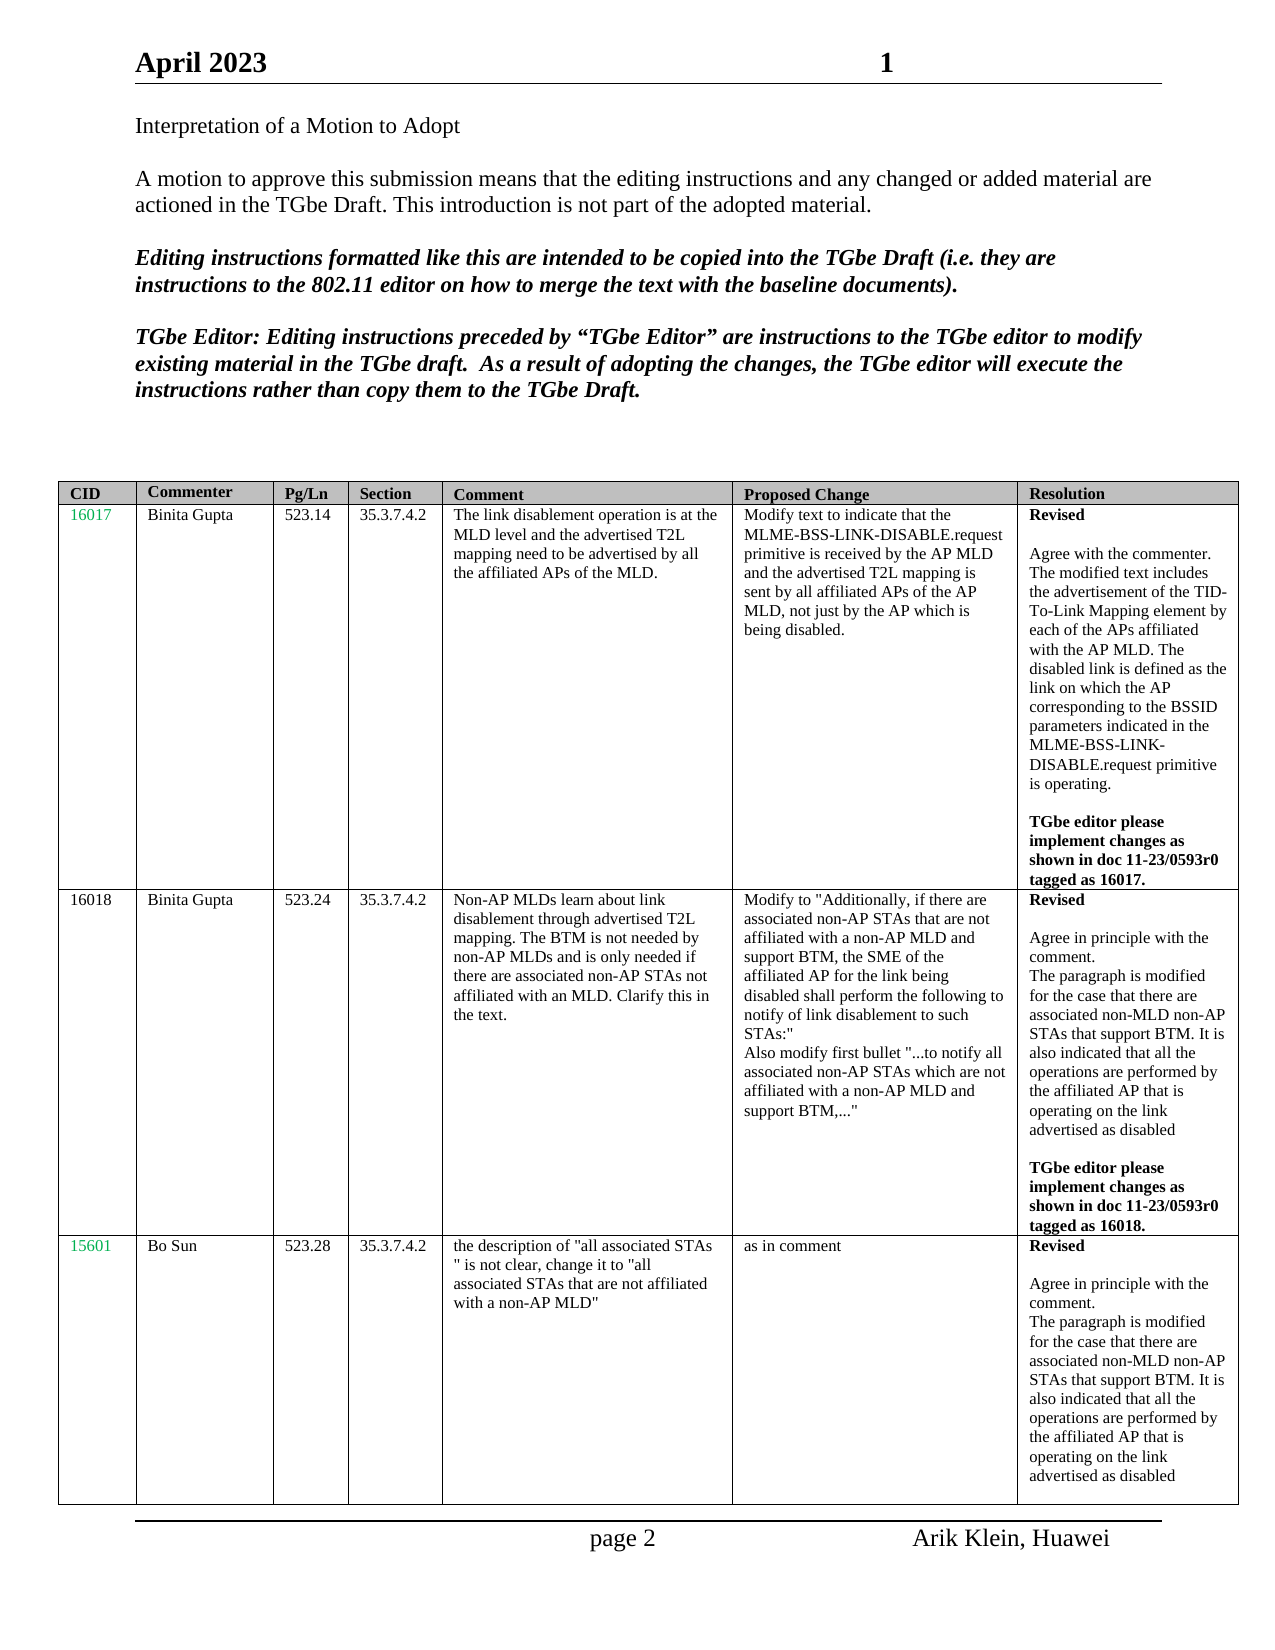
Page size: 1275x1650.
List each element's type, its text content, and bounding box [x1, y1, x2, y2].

text A motion to approve this submission means that the editing instructions and any changed or added material are actioned in the TGbe Draft. This introduction is not part of the adopted material. [135, 165, 1162, 218]
table_header Pg/Ln [274, 482, 348, 504]
table_cell 35.3.7.4.2 [349, 890, 442, 1234]
table_cell 35.3.7.4.2 [349, 505, 442, 888]
table_cell 35.3.7.4.2 [349, 1236, 442, 1504]
table_cell 523.24 [274, 890, 348, 1234]
table_header Section [349, 482, 442, 504]
table_cell Modify to "Additionally, if there are associated non-AP STAs that are not affiliated with a non-AP MLD and support BTM, the SME of the affiliated AP for the link being disabled shall perform the following to notify of link disablement to such STAs:" Also modify first bullet "...to notify all associated non-AP STAs which are not affiliated with a non-AP MLD and support BTM,..." [733, 890, 1017, 1234]
table_cell 523.28 [274, 1236, 348, 1504]
table_cell 16017 [59, 505, 136, 888]
table_header Resolution [1018, 482, 1238, 504]
table_cell Revised Agree with the commenter. The modified text includes the advertisement of the TID-To-Link Mapping element by each of the APs affiliated with the AP MLD. The disabled link is defined as the link on which the AP corresponding to the BSSID parameters indicated in the MLME-BSS-LINK-DISABLE.request primitive is operating. TGbe editor please implement changes as shown in doc 11-23/0593r0 tagged as 16017. [1018, 505, 1238, 888]
table_cell 523.14 [274, 505, 348, 888]
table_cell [443, 1236, 732, 1504]
text Editing instructions formatted like this are intended to be copied into the TGbe Draft (i.e. they are instructions to the 802.11 editor on how to merge the text with the baseline documents). [135, 244, 1162, 297]
table_header Commenter [137, 482, 273, 504]
table_header Proposed Change [733, 482, 1017, 504]
table_cell Modify text to indicate that the MLME-BSS-LINK-DISABLE.request primitive is received by the AP MLD and the advertised T2L mapping is sent by all affiliated APs of the AP MLD, not just by the AP which is being disabled. [733, 505, 1017, 888]
table_cell Non-AP MLDs learn about link disablement through advertised T2L mapping. The BTM is not needed by non-AP MLDs and is only needed if there are associated non-AP STAs not affiliated with an MLD. Clarify this in the text. [443, 890, 732, 1234]
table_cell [1018, 1236, 1238, 1504]
text Interpretation of a Motion to Adopt [135, 112, 1162, 139]
table_cell 15601 [59, 1236, 136, 1504]
table_cell Binita Gupta [137, 890, 273, 1234]
table_cell as in comment [733, 1236, 1017, 1504]
table_cell The link disablement operation is at the MLD level and the advertised T2L mapping need to be advertised by all the affiliated APs of the MLD. [443, 505, 732, 888]
table_cell Bo Sun [137, 1236, 273, 1504]
table_cell 16018 [59, 890, 136, 1234]
table_cell Binita Gupta [137, 505, 273, 888]
text TGbe Editor: Editing instructions preceded by “TGbe Editor” are instructions to the TGbe editor to modify existing material in the TGbe draft. As a result of adopting the changes, the TGbe editor will execute the instructions rather than copy them to the TGbe Draft. [135, 323, 1162, 402]
table_header Comment [443, 482, 732, 504]
table_header CID [59, 482, 136, 504]
